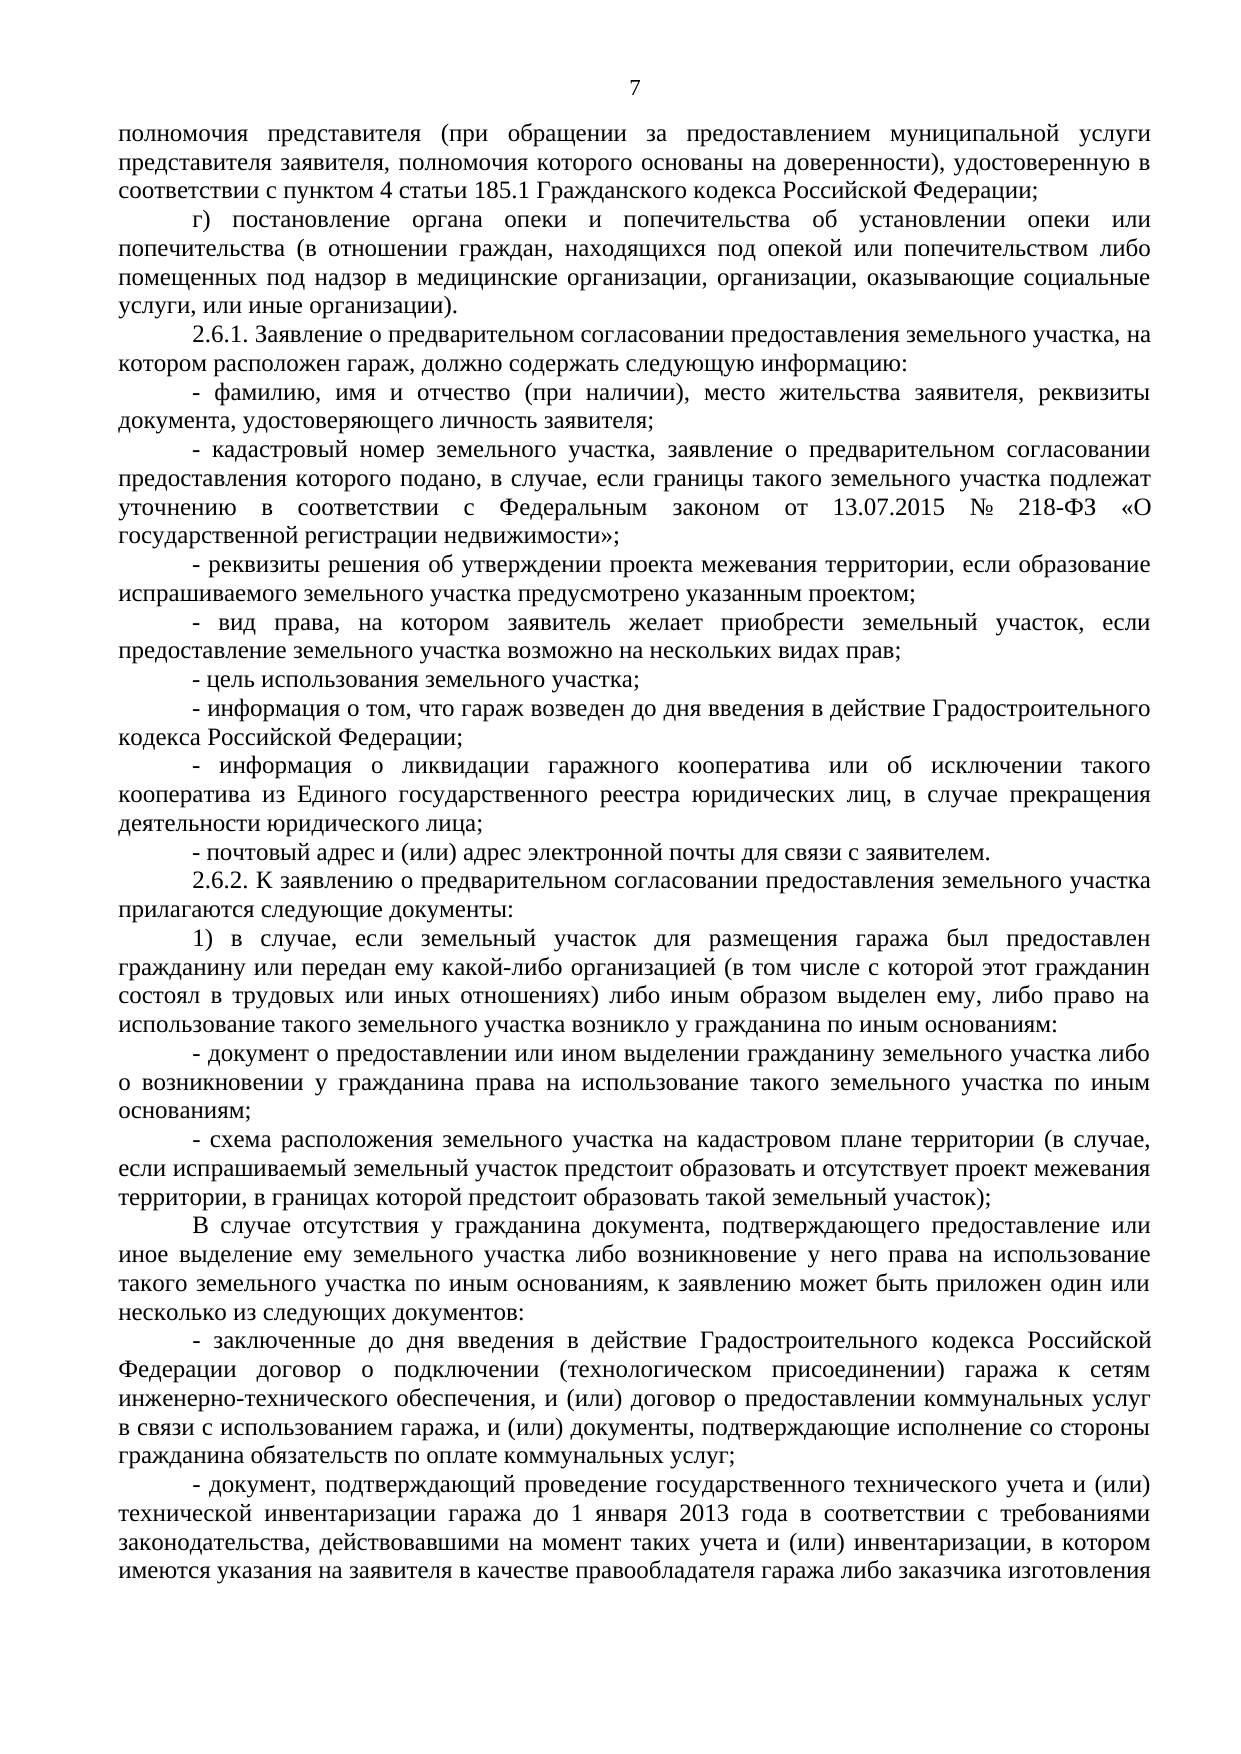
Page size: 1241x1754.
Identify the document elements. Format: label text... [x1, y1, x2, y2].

text - документ о предоставлении или ином выделении гражданину земельного участка либо о возникновении у гражданина права на использование такого земельного участка по иным основаниям; [118, 1038, 1152, 1124]
text - фамилию, имя и отчество (при наличии), место жительства заявителя, реквизиты документа, удостоверяющего личность заявителя; [118, 377, 1152, 434]
text - реквизиты решения об утверждении проекта межевания территории, если образование испрашиваемого земельного участка предусмотрено указанным проектом; [118, 549, 1152, 607]
text г) постановление органа опеки и попечительства об установлении опеки или попечительства (в отношении граждан, находящихся под опекой или попечительством либо помещенных под надзор в медицинские организации, организации, оказывающие социальные услуги, или иные организации). [118, 204, 1152, 319]
text - цель использования земельного участка; [118, 664, 1152, 693]
text 2.6.1. Заявление о предварительном согласовании предоставления земельного участка, на котором расположен гараж, должно содержать следующую информацию: [118, 319, 1152, 377]
text - почтовый адрес и (или) адрес электронной почты для связи с заявителем. [118, 837, 1152, 866]
text - информация о том, что гараж возведен до дня введения в действие Градостроительного кодекса Российской Федерации; [118, 693, 1152, 751]
text - кадастровый номер земельного участка, заявление о предварительном согласовании предоставления которого подано, в случае, если границы такого земельного участка подлежат уточнению в соответствии с Федеральным законом от 13.07.2015 № 218-ФЗ «О государственной регистрации недвижимости»; [118, 434, 1152, 549]
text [118, 1469, 1152, 1584]
text 2.6.2. К заявлению о предварительном согласовании предоставления земельного участка прилагаются следующие документы: [118, 866, 1152, 923]
text - информация о ликвидации гаражного кооператива или об исключении такого кооператива из Единого государственного реестра юридических лиц, в случае прекращения деятельности юридического лица; [118, 751, 1152, 837]
text - схема расположения земельного участка на кадастровом плане территории (в случае, если испрашиваемый земельный участок предстоит образовать и отсутствует проект межевания территории, в границах которой предстоит образовать такой земельный участок); [118, 1124, 1152, 1211]
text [118, 118, 1152, 204]
text - заключенные до дня введения в действие Градостроительного кодекса Российской Федерации договор о подключении (технологическом присоединении) гаража к сетям инженерно-технического обеспечения, и (или) договор о предоставлении коммунальных услуг в связи с использованием гаража, и (или) документы, подтверждающие исполнение со стороны гражданина обязательств по оплате коммунальных услуг; [118, 1326, 1152, 1469]
text В случае отсутствия у гражданина документа, подтверждающего предоставление или иное выделение ему земельного участка либо возникновение у него права на использование такого земельного участка по иным основаниям, к заявлению может быть приложен один или несколько из следующих документов: [118, 1211, 1152, 1326]
text 1) в случае, если земельный участок для размещения гаража был предоставлен гражданину или передан ему какой-либо организацией (в том числе с которой этот гражданин состоял в трудовых или иных отношениях) либо иным образом выделен ему, либо право на использование такого земельного участка возникло у гражданина по иным основаниям: [118, 923, 1152, 1038]
text - вид права, на котором заявитель желает приобрести земельный участок, если предоставление земельного участка возможно на нескольких видах прав; [118, 607, 1152, 664]
